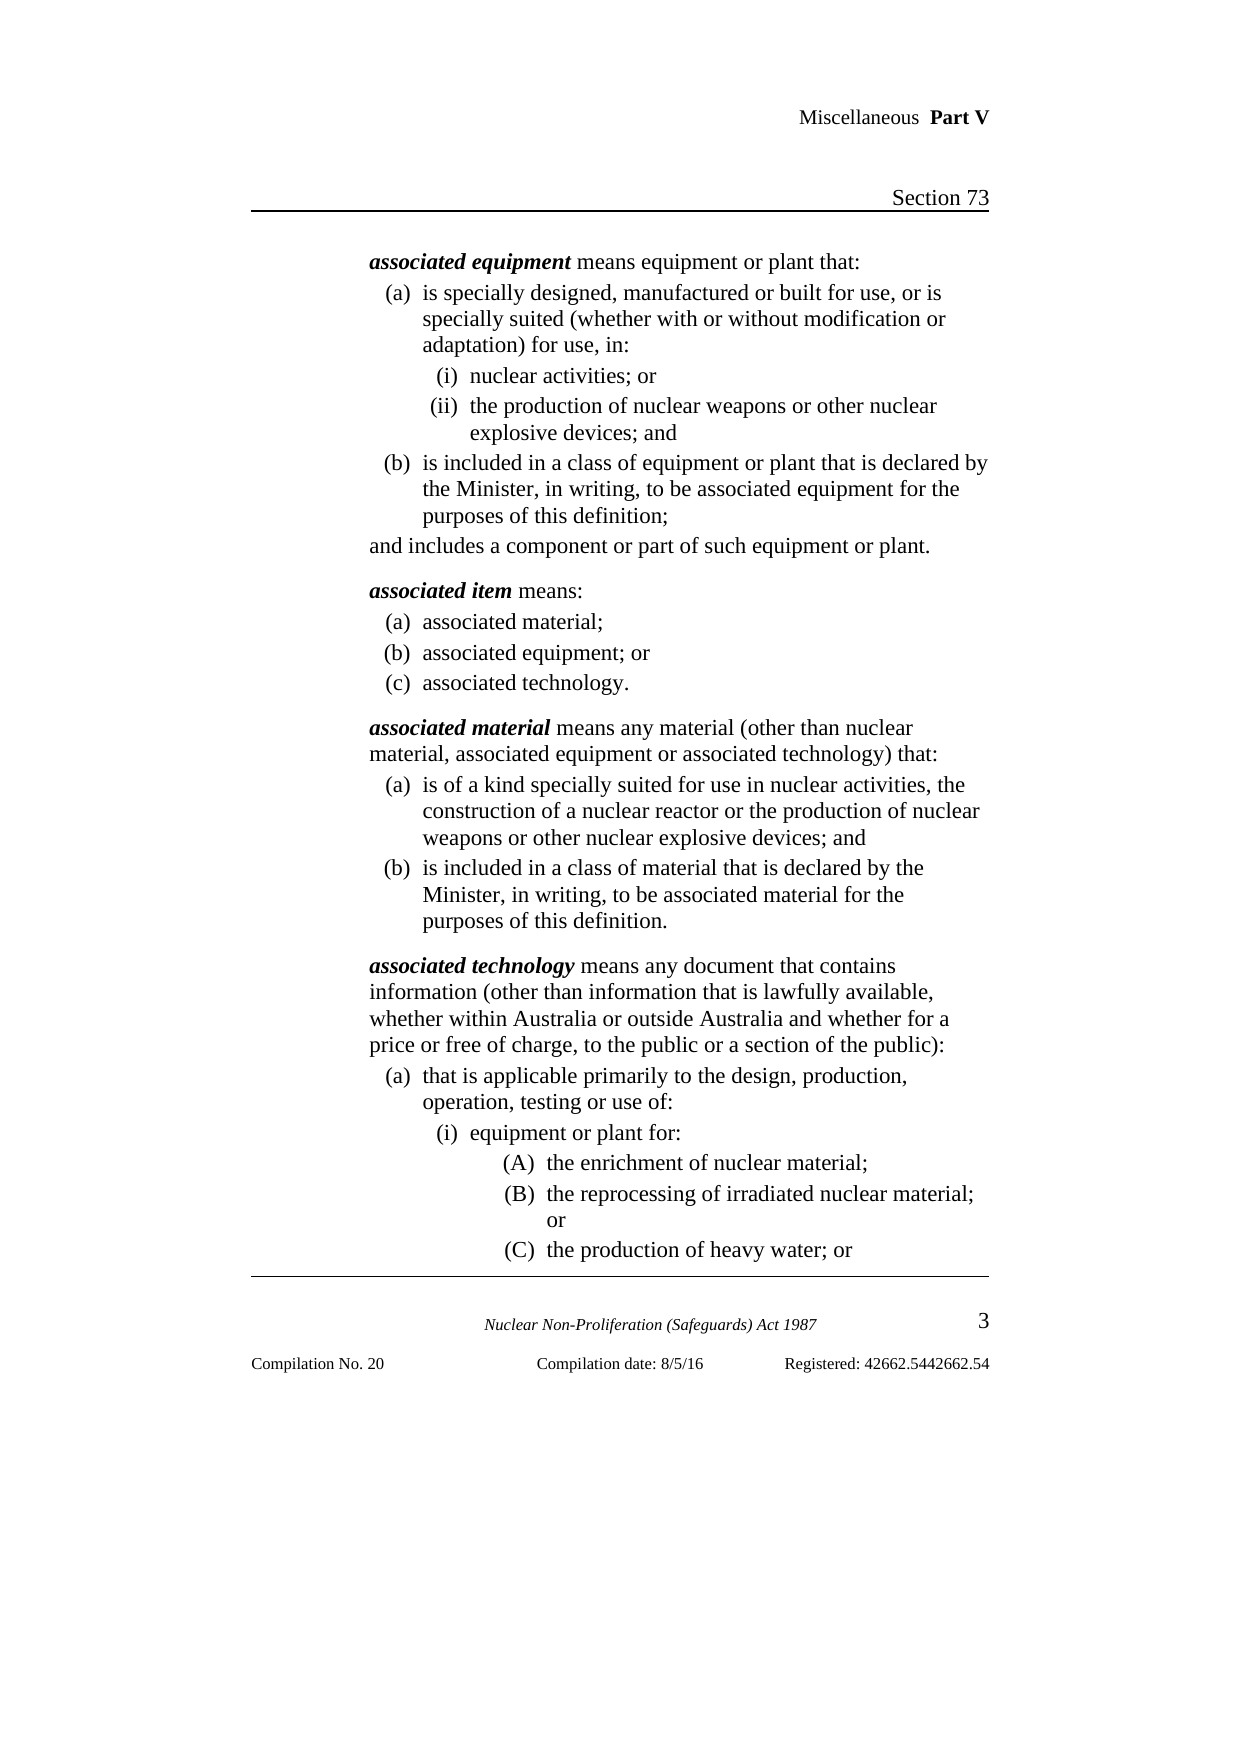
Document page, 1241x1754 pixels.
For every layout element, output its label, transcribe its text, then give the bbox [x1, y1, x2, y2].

text associated item means: [369, 577, 989, 604]
text (C) the production of heavy water; or [251, 1236, 989, 1263]
text (b) is included in a class of equipment or plant that is declared by the Minister, in writing, to be associated equipment for the purposes of this definition; [251, 449, 989, 528]
text (b) is included in a class of material that is declared by the Minister, in writing, to be associated material for the purposes of this definition. [251, 854, 989, 933]
text (c) associated technology. [251, 669, 989, 695]
text (a) associated material; [251, 608, 989, 634]
text (B) the reprocessing of irradiated nuclear material; or [251, 1179, 989, 1232]
text associated equipment means equipment or plant that: [369, 248, 989, 274]
text associated technology means any document that contains information (other than information that is lawfully available, whether within or outside and whether for a price or free of charge, to the public or a section of the public): [369, 952, 989, 1057]
text (a) is specially designed, manufactured or built for use, or is specially suited (whether with or without modification or adaptation) for use, in: [251, 278, 989, 358]
text and includes a component or part of such equipment or plant. [369, 532, 989, 559]
text (A) the enrichment of nuclear material; [251, 1149, 989, 1175]
text associated material means any material (other than nuclear material, associated equipment or associated technology) that: [369, 714, 989, 767]
text (a) that is applicable primarily to the design, production, operation, testing or use of: [251, 1062, 989, 1114]
text (i) nuclear activities; or [251, 362, 989, 388]
text (a) is of a kind specially suited for use in nuclear activities, the construction of a nuclear reactor or the production of nuclear weapons or other nuclear explosive devices; and [251, 771, 989, 850]
text (i) equipment or plant for: [251, 1118, 989, 1145]
text (b) associated equipment; or [251, 638, 989, 665]
text (ii) the production of nuclear weapons or other nuclear explosive devices; and [251, 392, 989, 445]
